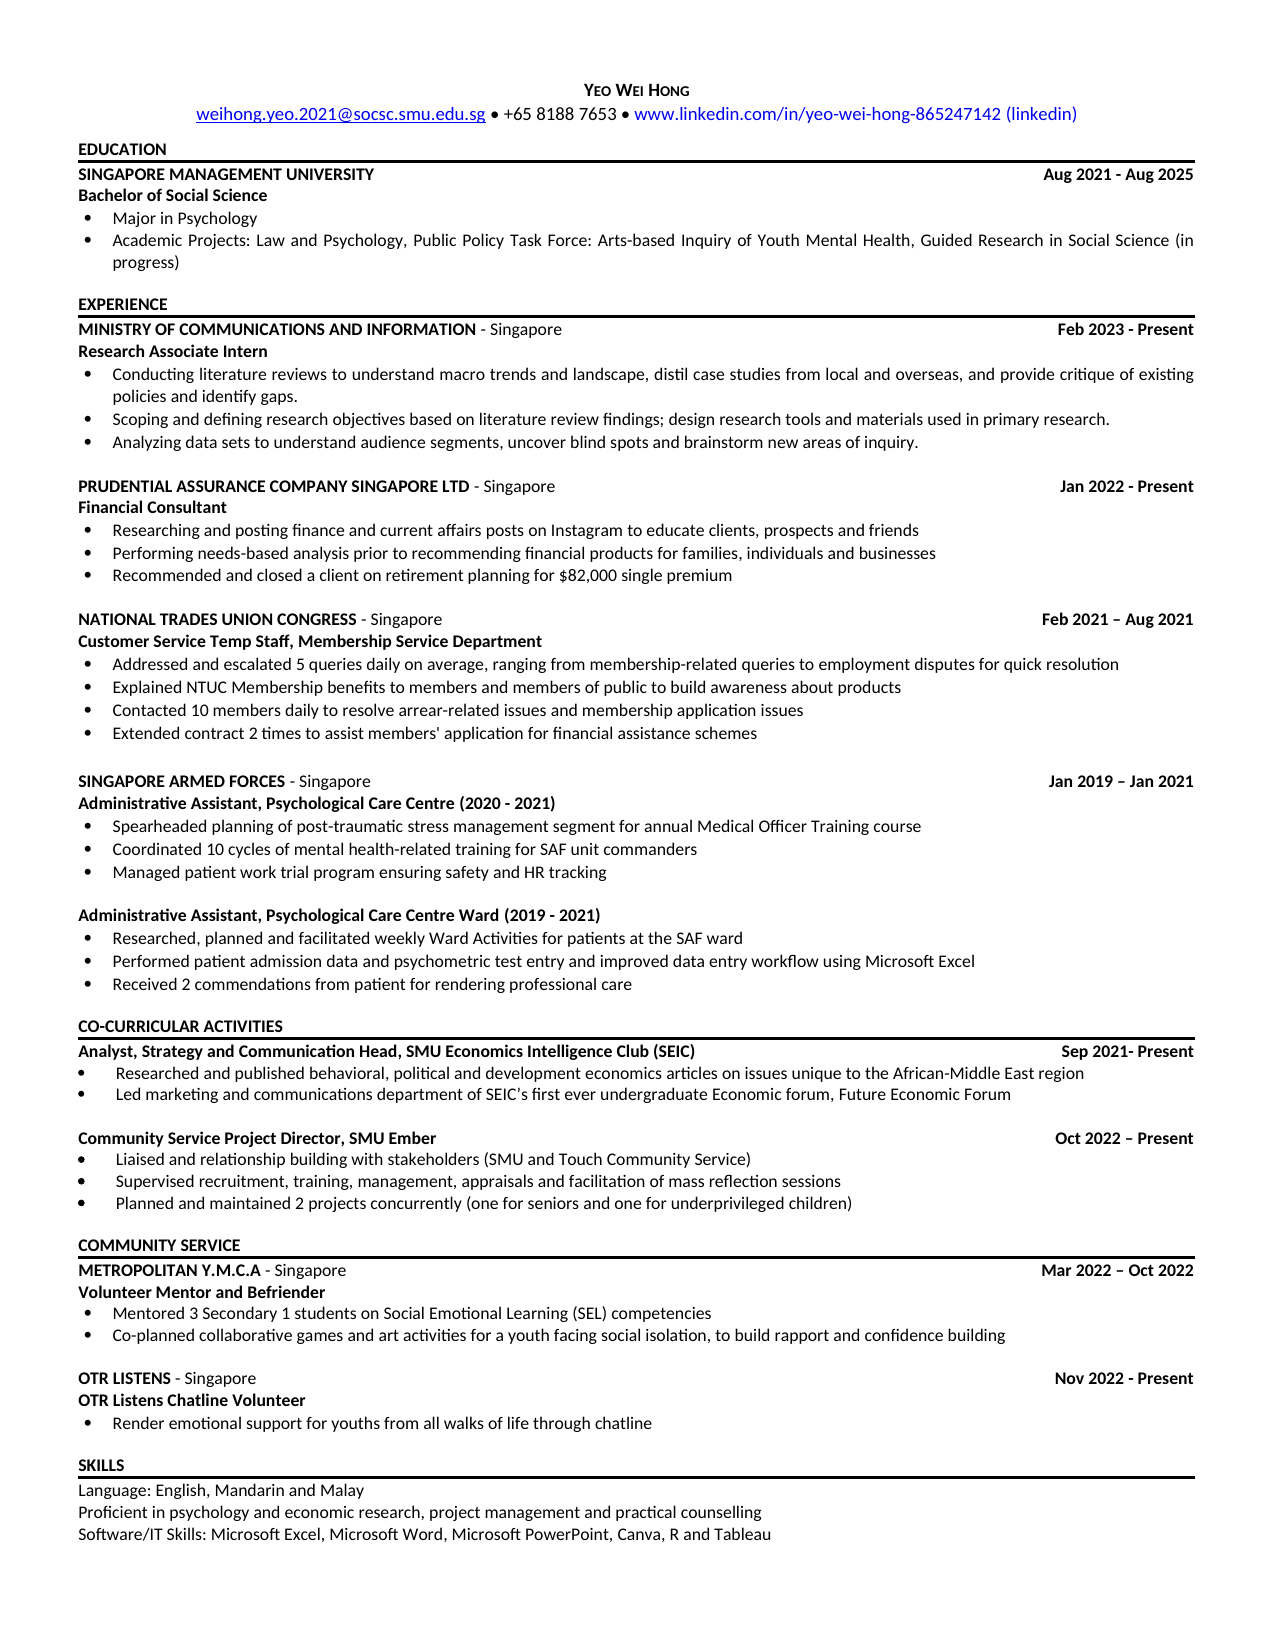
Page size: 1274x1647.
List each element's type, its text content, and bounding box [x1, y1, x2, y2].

list Contacted 10 members daily to resolve arrear-related issues and membership application issues [84, 698, 1195, 721]
list Received 2 commendations from patient for rendering professional care [84, 972, 1195, 994]
text Yeo Wei Hong [78, 78, 1195, 101]
text experience [78, 293, 1195, 315]
text Prudential Assurance Company Singapore Ltd - Singapore Jan 2022 - Present [78, 475, 1195, 496]
text Bachelor of Social Science [78, 184, 1195, 206]
list Explained NTUC Membership benefits to members and members of public to build awareness about products [84, 675, 1195, 698]
list Led marketing and communications department of SEIC’s first ever undergraduate Economic forum, Future Economic Forum [78, 1083, 1195, 1105]
list Scoping and defining research objectives based on literature review findings; design research tools and materials used in primary research. [84, 407, 1195, 430]
list Addressed and escalated 5 queries daily on average, ranging from membership-related queries to employment disputes for quick resolution [84, 652, 1195, 675]
text Proficient in psychology and economic research, project management and practical counselling [78, 1501, 1195, 1523]
list Academic Projects: Law and Psychology, Public Policy Task Force: Arts-based Inquiry of Youth Mental Health, Guided Research in Social Science (in progress) [84, 229, 1195, 272]
text Software/IT Skills: Microsoft Excel, Microsoft Word, Microsoft PowerPoint, Canva, R and Tableau [78, 1523, 1195, 1544]
list Planned and maintained 2 projects concurrently (one for seniors and one for underprivileged children) [78, 1192, 1195, 1213]
text co-curricular activities [78, 1015, 1195, 1037]
list Mentored 3 Secondary 1 students on Social Emotional Learning (SEL) competencies [84, 1302, 1195, 1324]
text Ministry of communications and information - Singapore Feb 2023 - Present [78, 318, 1195, 340]
text OTR Listens Chatline Volunteer [78, 1389, 1195, 1411]
text Customer Service Temp Staff, Membership Service Department [78, 630, 1195, 652]
list Managed patient work trial program ensuring safety and HR tracking [84, 859, 1195, 882]
list Analyzing data sets to understand audience segments, uncover blind spots and brainstorm new areas of inquiry. [84, 430, 1195, 453]
text Skills [78, 1454, 1195, 1476]
text Analyst, Strategy and Communication Head, SMU Economics Intelligence Club (SEIC) Sep 2021- Present [78, 1040, 1195, 1062]
list Co-planned collaborative games and art activities for a youth facing social isolation, to build rapport and confidence building [84, 1324, 1195, 1346]
list Recommended and closed a client on retirement planning for $82,000 single premium [84, 564, 1195, 586]
text Community Service Project Director, SMU Ember Oct 2022 – Present [78, 1127, 1195, 1148]
text Singapore Management University Aug 2021 - Aug 2025 [78, 163, 1195, 184]
text Language: English, Mandarin and Malay [78, 1479, 1195, 1501]
text education [78, 138, 1195, 160]
text SINGAPORE ARMED FORCES - Singapore Jan 2019 – Jan 2021 [78, 770, 1195, 792]
list Major in Psychology [84, 206, 1195, 229]
list Researched and published behavioral, political and development economics articles on issues unique to the African-Middle East region [78, 1062, 1195, 1083]
text weihong.yeo.2021@socsc.smu.edu.sg • +65 8188 7653 • www.linkedin.com/in/yeo-wei-hong-865247142 (linkedin) [78, 103, 1195, 126]
list Liaised and relationship building with stakeholders (SMU and Touch Community Service) [78, 1148, 1195, 1170]
list Researching and posting finance and current affairs posts on Instagram to educate clients, prospects and friends [84, 518, 1195, 541]
text Financial Consultant [78, 496, 1195, 518]
text Volunteer Mentor and Befriender [78, 1281, 1195, 1302]
list Spearheaded planning of post-traumatic stress management segment for annual Medical Officer Training course [84, 814, 1195, 837]
text OTR Listens - Singapore Nov 2022 - Present [78, 1367, 1195, 1389]
text community service [78, 1234, 1195, 1256]
text national trades union congress - Singapore Feb 2021 – Aug 2021 [78, 608, 1195, 630]
list Performing needs-based analysis prior to recommending financial products for families, individuals and businesses [84, 541, 1195, 564]
list Performed patient admission data and psychometric test entry and improved data entry workflow using Microsoft Excel [84, 949, 1195, 972]
list Render emotional support for youths from all walks of life through chatline [84, 1411, 1195, 1434]
list Coordinated 10 cycles of mental health-related training for SAF unit commanders [84, 837, 1195, 859]
text Research Associate Intern [78, 340, 1195, 361]
list Extended contract 2 times to assist members' application for financial assistance schemes [84, 721, 1195, 743]
text Administrative Assistant, Psychological Care Centre Ward (2019 - 2021) [78, 904, 1195, 926]
list Researched, planned and facilitated weekly Ward Activities for patients at the SAF ward [84, 926, 1195, 949]
text Administrative Assistant, Psychological Care Centre (2020 - 2021) [78, 792, 1195, 814]
list Conducting literature reviews to understand macro trends and landscape, distil case studies from local and overseas, and provide critique of existing policies and identify gaps. [84, 361, 1195, 407]
text Metropolitan Y.M.C.A - Singapore Mar 2022 – Oct 2022 [78, 1259, 1195, 1281]
list Supervised recruitment, training, management, appraisals and facilitation of mass reflection sessions [78, 1170, 1195, 1192]
